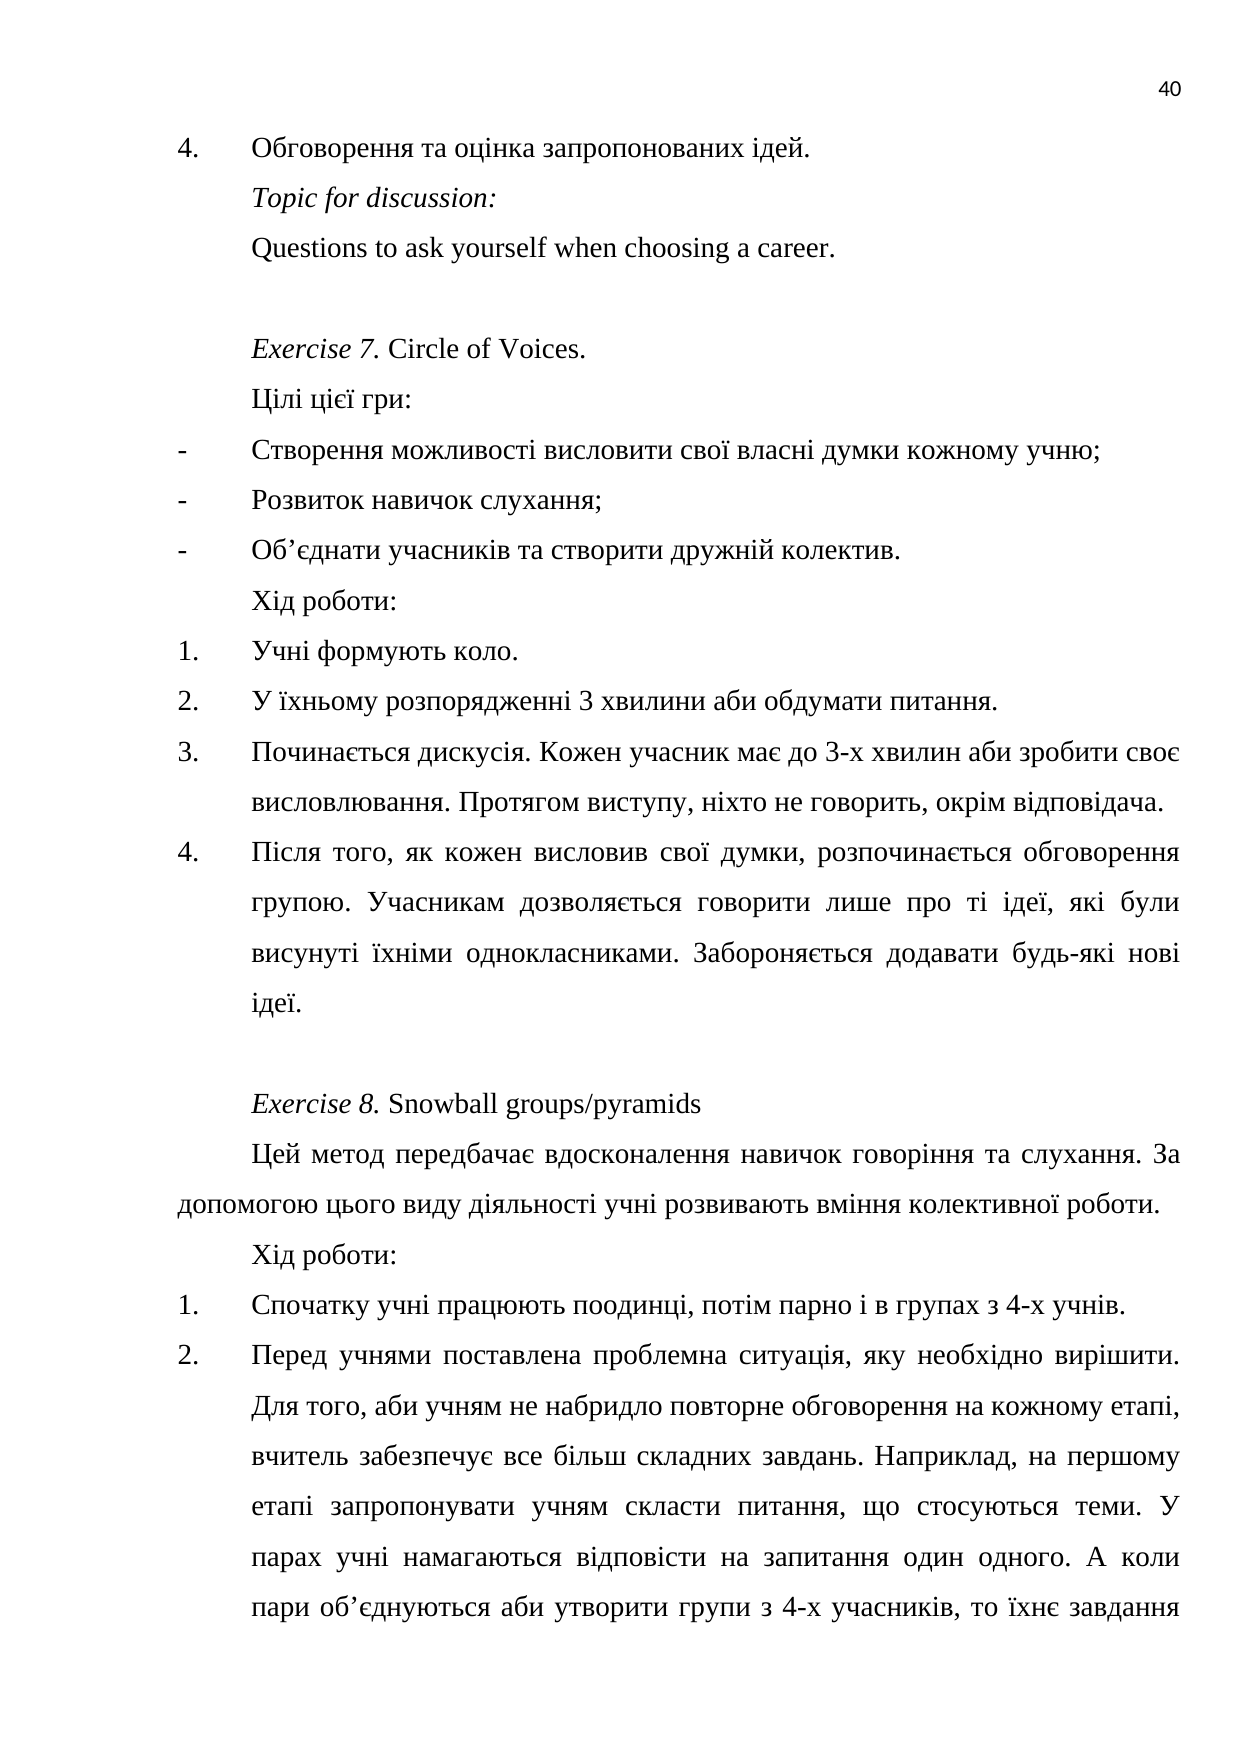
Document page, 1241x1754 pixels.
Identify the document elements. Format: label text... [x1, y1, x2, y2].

text Цілі цієї гри: [177, 381, 1181, 415]
list Створення можливості висловити свої власні думки кожному учню; [177, 432, 1181, 465]
text Exercise 8. Snowball groups/pyramids [177, 1086, 1181, 1119]
list Об’єднати учасників та створити дружній колектив. [177, 532, 1181, 566]
text Questions to ask yourself when choosing a career. [177, 231, 1181, 264]
text Хід роботи: [177, 1237, 1181, 1270]
list У їхньому розпорядженні 3 хвилини аби обдумати питання. [177, 683, 1181, 717]
text Цей метод передбачає вдосконалення навичок говоріння та слухання. За допомогою цього виду діяльності учні розвивають вміння колективної роботи. [177, 1136, 1181, 1220]
list Учні формують коло. [177, 633, 1181, 667]
text Exercise 7. Circle of Voices. [177, 331, 1181, 365]
list Розвиток навичок слухання; [177, 482, 1181, 516]
list Обговорення та оцінка запропонованих ідей. [177, 130, 1181, 163]
list Починається дискусія. Кожен учасник має до 3-х хвилин аби зробити своє висловлювання. Протягом виступу, ніхто не говорить, окрім відповідача. [177, 734, 1181, 817]
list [177, 1337, 1181, 1622]
list Після того, як кожен висловив свої думки, розпочинається обговорення групою. Учасникам дозволяється говорити лише про ті ідеї, які були висунуті їхніми однокласниками. Забороняється додавати будь-які нові ідеї. [177, 834, 1181, 1019]
text Topic for discussion: [177, 180, 1181, 214]
list Спочатку учні працюють поодинці, потім парно і в групах з 4-х учнів. [177, 1287, 1181, 1321]
text Хід роботи: [177, 583, 1181, 616]
